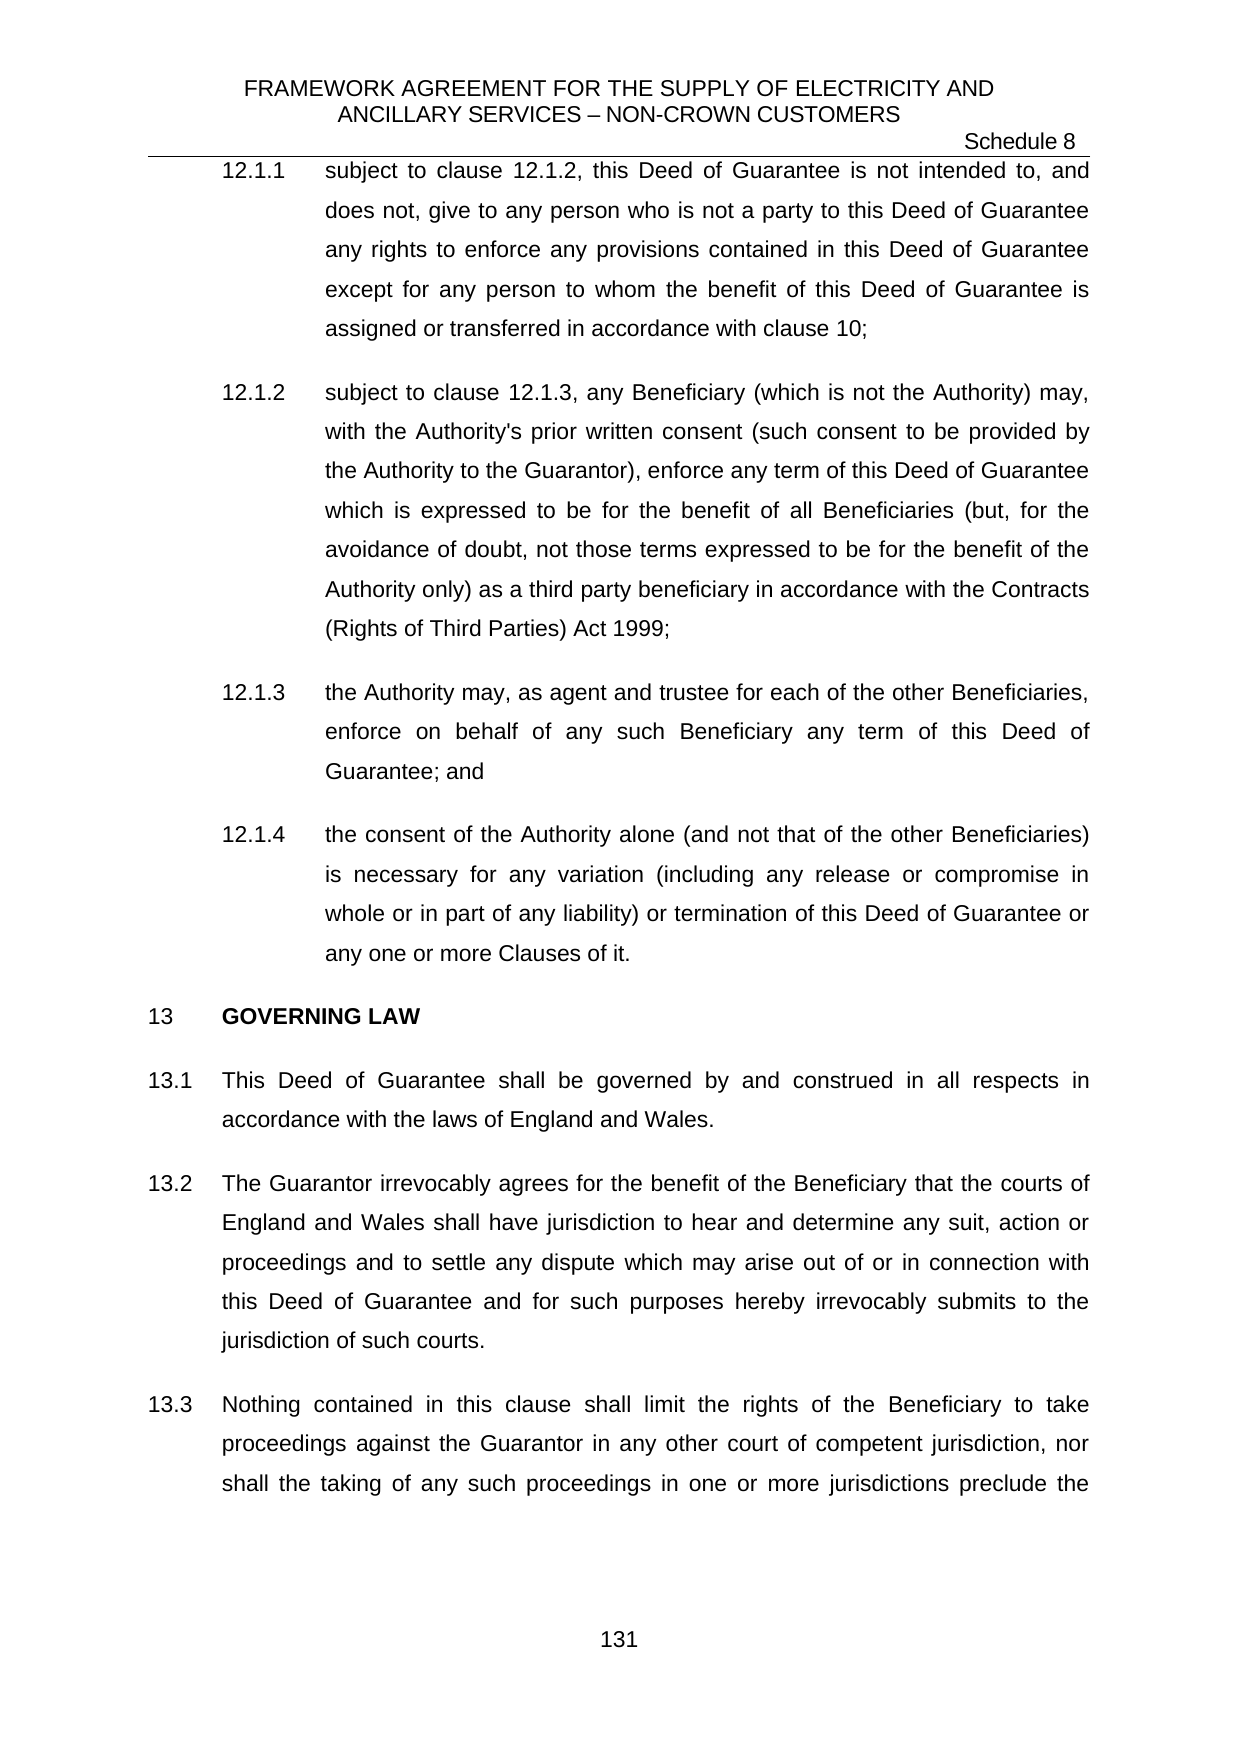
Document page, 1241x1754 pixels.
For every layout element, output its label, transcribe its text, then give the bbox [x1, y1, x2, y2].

list GOVERNING LAW [148, 1003, 1090, 1029]
list The Guarantor irrevocably agrees for the benefit of the Beneficiary that the courts of England and Wales shall have jurisdiction to hear and determine any suit, action or proceedings and to settle any dispute which may arise out of or in connection with this Deed of Guarantee and for such purposes hereby irrevocably submits to the jurisdiction of such courts. [148, 1169, 1090, 1354]
list the consent of the Authority alone (and not that of the other Beneficiaries) is necessary for any variation (including any release or compromise in whole or in part of any liability) or termination of this Deed of Guarantee or any one or more Clauses of it. [222, 821, 1090, 966]
list This Deed of Guarantee shall be governed by and construed in all respects in accordance with the laws of England and Wales. [148, 1067, 1090, 1132]
list subject to clause 12.1.3, any Beneficiary (which is not the Authority) may, with the Authority's prior written consent (such consent to be provided by the Authority to the Guarantor), enforce any term of this Deed of Guarantee which is expressed to be for the benefit of all Beneficiaries (but, for the avoidance of doubt, not those terms expressed to be for the benefit of the Authority only) as a third party beneficiary in accordance with the Contracts (Rights of Third Parties) Act 1999; [222, 378, 1090, 642]
list the Authority may, as agent and trustee for each of the other Beneficiaries, enforce on behalf of any such Beneficiary any term of this Deed of Guarantee; and [222, 679, 1090, 784]
list subject to clause 12.1.2, this Deed of Guarantee is not intended to, and does not, give to any person who is not a party to this Deed of Guarantee any rights to enforce any provisions contained in this Deed of Guarantee except for any person to whom the benefit of this Deed of Guarantee is assigned or transferred in accordance with clause 10; [222, 157, 1090, 341]
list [148, 1391, 1090, 1496]
